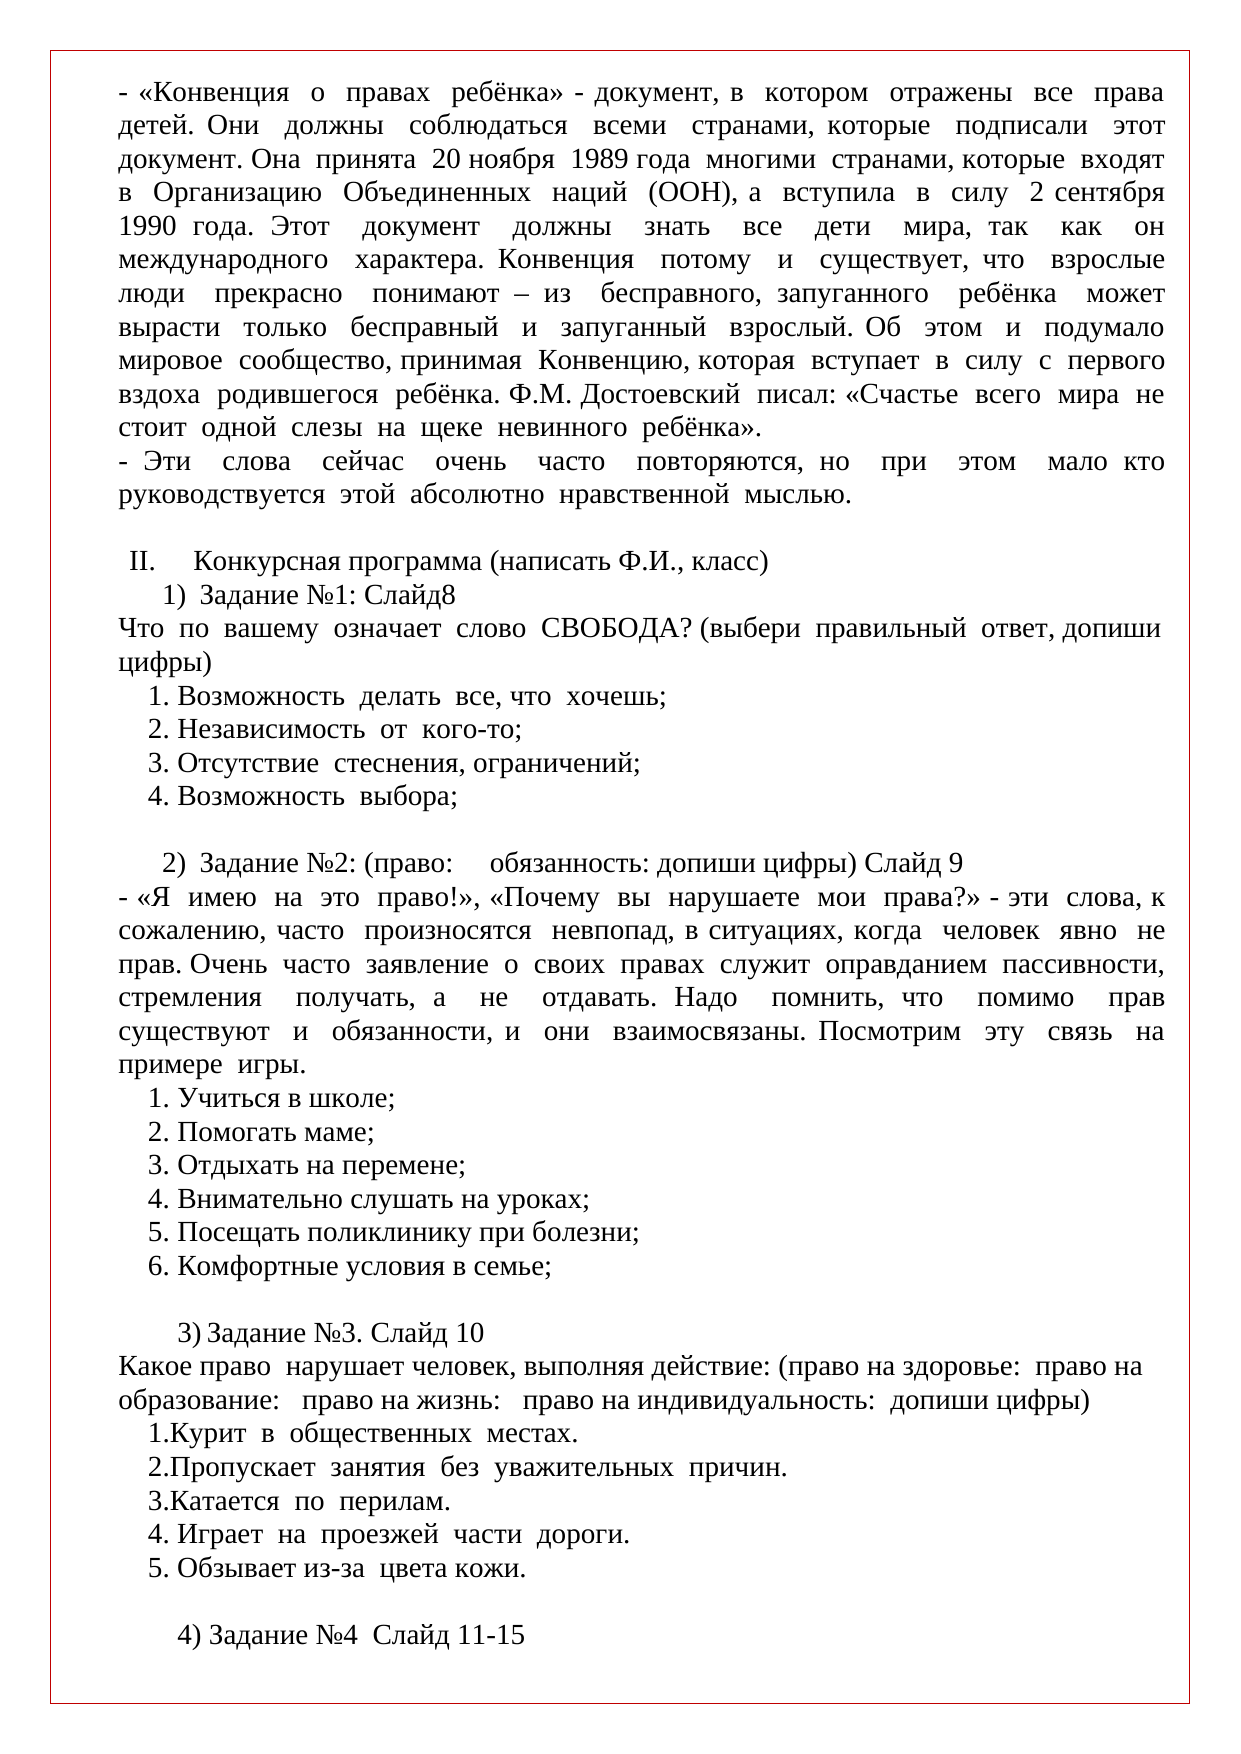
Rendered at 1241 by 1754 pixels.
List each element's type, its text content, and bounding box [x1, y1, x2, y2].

list Помогать маме; [148, 1114, 1167, 1147]
text 4) Задание №4 Слайд 11-15 [177, 1617, 1167, 1650]
text - «Конвенция о правах ребёнка» - документ, в котором отражены все права детей. Они должны соблюдаться всеми странами, которые подписали этот документ. Она принята 20 ноября 1989 года многими странами, которые входят в Организацию Объединенных наций (ООН), а вступила в силу 2 сентября 1990 года. Этот документ должны знать все дети мира, так как он международного характера. Конвенция потому и существует, что взрослые люди прекрасно понимают – из бесправного, запуганного ребёнка может вырасти только бесправный и запуганный взрослый. Об этом и подумало мировое сообщество, принимая Конвенцию, которая вступает в силу с первого вздоха родившегося ребёнка. Ф.М. Достоевский писал: «Счастье всего мира не стоит одной слезы на щеке невинного ребёнка». [118, 74, 1167, 443]
list Отсутствие стеснения, ограничений; [148, 745, 1167, 778]
text - Эти слова сейчас очень часто повторяются, но при этом мало кто руководствуется этой абсолютно нравственной мыслью. [118, 443, 1167, 510]
list Отдыхать на перемене; [148, 1147, 1167, 1181]
list Задание №2: (право: обязанность: допиши цифры) Слайд 9 [162, 845, 1167, 879]
text 1.Курит в общественных местах. [148, 1416, 1167, 1449]
list Задание №3. Слайд 10 [177, 1315, 1167, 1348]
text Что по вашему означает слово СВОБОДА? (выбери правильный ответ, допиши цифры) [118, 611, 1167, 678]
text Какое право нарушает человек, выполняя действие: (право на здоровье: право на образование: право на жизнь: право на индивидуальность: допиши цифры) [118, 1348, 1167, 1416]
list Внимательно слушать на уроках; [148, 1181, 1167, 1214]
text 5. Обзывает из-за цвета кожи. [148, 1550, 1167, 1583]
list Независимость от кого-то; [148, 711, 1167, 745]
list Посещать поликлинику при болезни; [148, 1214, 1167, 1248]
text 2.Пропускает занятия без уважительных причин. [148, 1449, 1167, 1483]
list Возможность делать все, что хочешь; [148, 678, 1167, 711]
list Конкурсная программа (написать Ф.И., класс) [156, 543, 1167, 577]
list Задание №1: Слайд8 [162, 577, 1167, 611]
list Учиться в школе; [148, 1080, 1167, 1114]
text 4. Играет на проезжей части дороги. [148, 1516, 1167, 1550]
list Возможность выбора; [148, 778, 1167, 812]
text 3.Катается по перилам. [148, 1483, 1167, 1516]
text - «Я имею на это право!», «Почему вы нарушаете мои права?» - эти слова, к сожалению, часто произносятся невпопад, в ситуациях, когда человек явно не прав. Очень часто заявление о своих правах служит оправданием пассивности, стремления получать, а не отдавать. Надо помнить, что помимо прав существуют и обязанности, и они взаимосвязаны. Посмотрим эту связь на примере игры. [118, 879, 1167, 1080]
list Комфортные условия в семье; [148, 1248, 1167, 1281]
